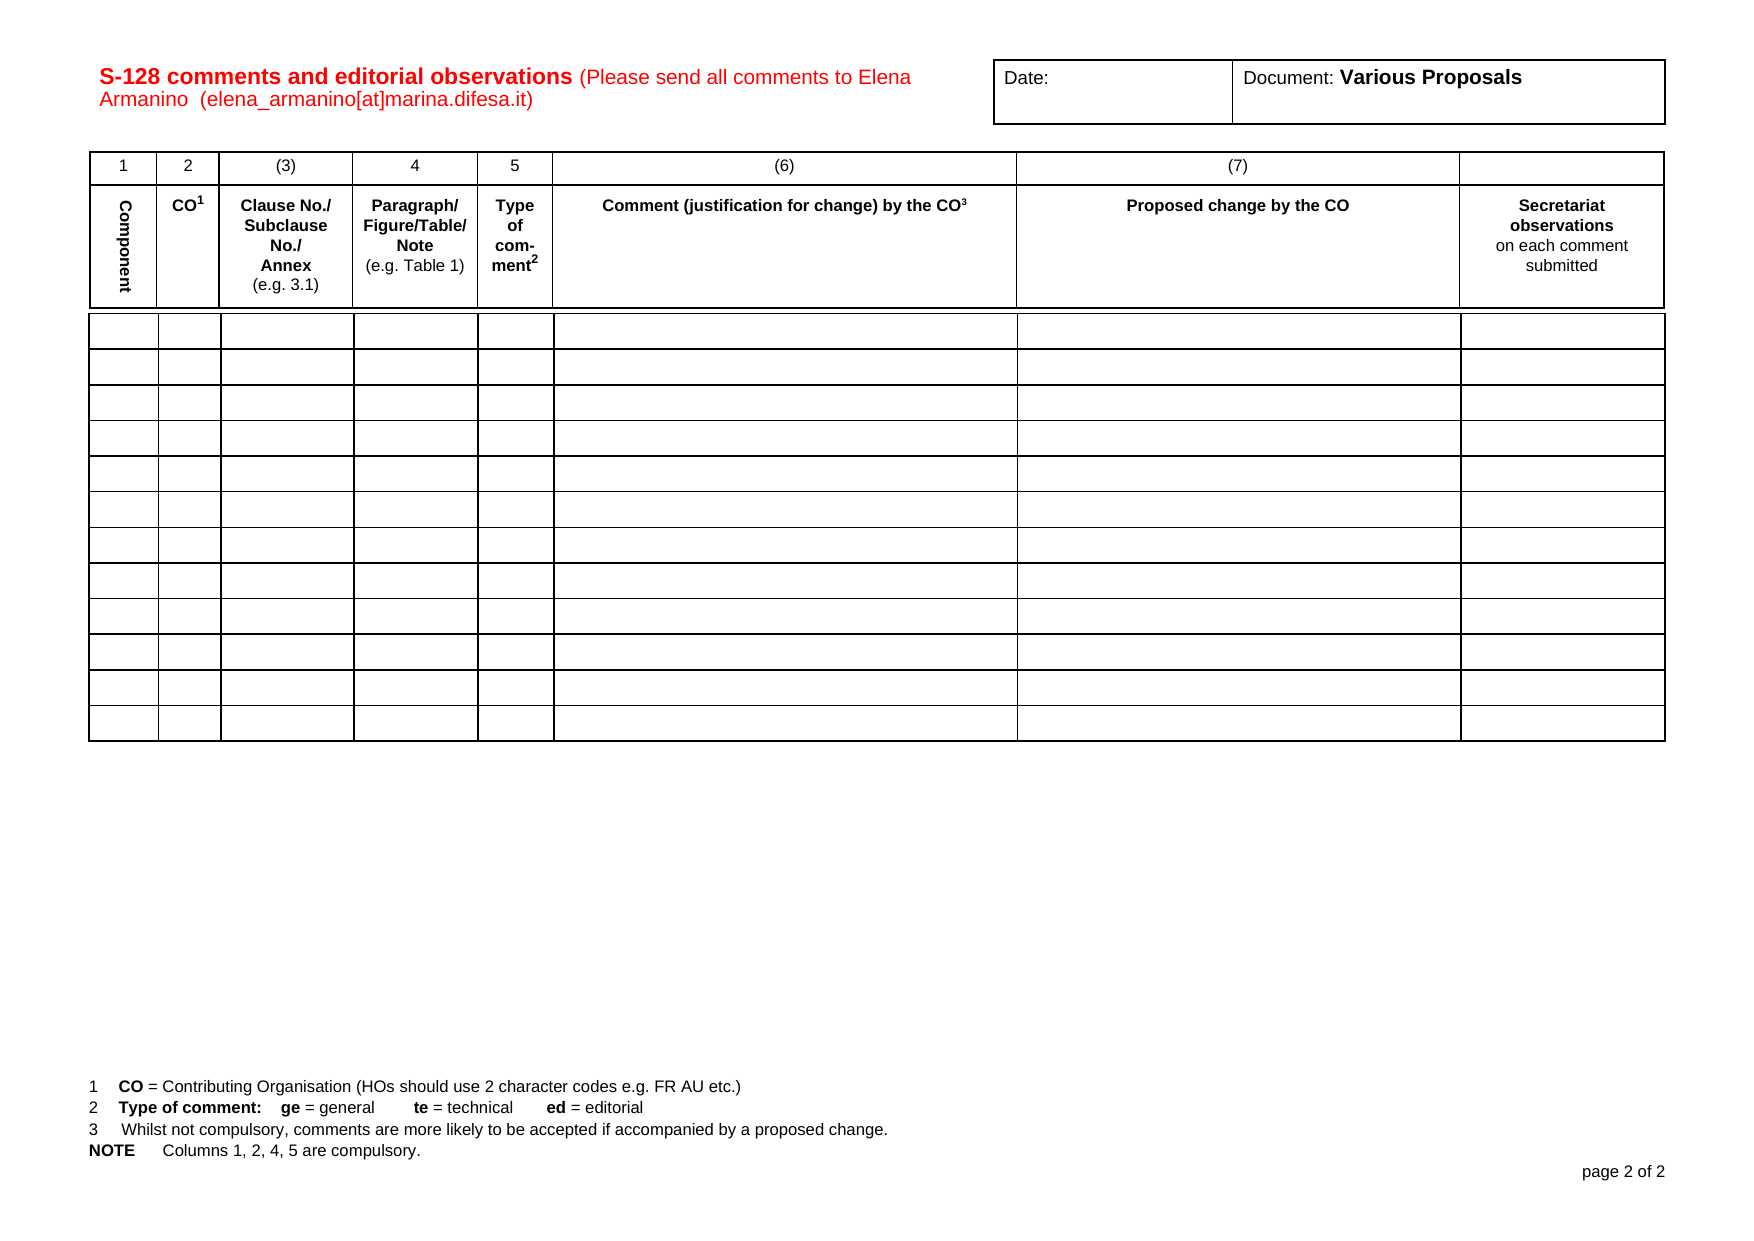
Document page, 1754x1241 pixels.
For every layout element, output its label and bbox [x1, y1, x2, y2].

table_cell [222, 386, 353, 419]
table_cell [555, 706, 1017, 740]
table_cell [1018, 457, 1460, 491]
table_cell [222, 671, 353, 704]
table_cell [555, 528, 1017, 562]
table_cell [90, 671, 158, 704]
table_cell [222, 564, 353, 598]
table_cell [355, 671, 477, 704]
table_cell [159, 528, 220, 562]
table_cell [355, 564, 477, 598]
table_cell [555, 671, 1017, 704]
table_cell [1018, 314, 1460, 348]
table_cell [90, 350, 158, 384]
table_cell [555, 386, 1017, 419]
table_cell [159, 599, 220, 633]
table_cell [355, 350, 477, 384]
table_cell [479, 671, 553, 704]
table_cell [222, 706, 353, 740]
table_cell [479, 706, 553, 740]
table_cell [222, 314, 353, 348]
table_cell [355, 599, 477, 633]
table_cell [1018, 350, 1460, 384]
table_cell [1462, 564, 1664, 598]
table_cell [222, 421, 353, 455]
table_cell [355, 314, 477, 348]
table_cell [355, 528, 477, 562]
table_cell [1462, 706, 1664, 740]
table_cell [159, 635, 220, 669]
table_cell [159, 314, 220, 348]
table_cell [1462, 457, 1664, 491]
table_cell [159, 564, 220, 598]
table_cell [355, 706, 477, 740]
table_cell [355, 386, 477, 419]
table_cell [90, 492, 158, 526]
table_cell [555, 599, 1017, 633]
table_cell [1018, 671, 1460, 704]
table_cell [555, 564, 1017, 598]
table_cell [222, 528, 353, 562]
table_cell [479, 528, 553, 562]
table_cell [355, 492, 477, 526]
table_cell [90, 528, 158, 562]
table_cell [90, 386, 158, 419]
table_cell [222, 635, 353, 669]
table_cell [355, 457, 477, 491]
table_cell [479, 492, 553, 526]
table_cell [159, 706, 220, 740]
table_cell [355, 635, 477, 669]
table_cell [1018, 635, 1460, 669]
table_cell [1018, 492, 1460, 526]
table_cell [1462, 635, 1664, 669]
table_cell [479, 421, 553, 455]
table_cell [555, 457, 1017, 491]
table_cell [90, 635, 158, 669]
table_cell [1462, 350, 1664, 384]
table_cell [479, 564, 553, 598]
table_cell [90, 599, 158, 633]
table_cell [555, 421, 1017, 455]
table_cell [479, 350, 553, 384]
table_cell [222, 599, 353, 633]
table_cell [1462, 599, 1664, 633]
table_cell [1462, 386, 1664, 419]
table_cell [159, 421, 220, 455]
table_cell [479, 635, 553, 669]
table_cell [222, 492, 353, 526]
table_cell [1462, 314, 1664, 348]
table_cell [90, 314, 158, 348]
table_cell [159, 492, 220, 526]
table_cell [1018, 564, 1460, 598]
table_cell [479, 457, 553, 491]
table_cell [1018, 386, 1460, 419]
table_cell [159, 457, 220, 491]
table_cell [1462, 671, 1664, 704]
table_cell [479, 314, 553, 348]
table_cell [1018, 421, 1460, 455]
table_cell [159, 671, 220, 704]
table_cell [479, 599, 553, 633]
table_cell [1462, 528, 1664, 562]
table_cell [1018, 599, 1460, 633]
table_cell [555, 635, 1017, 669]
table_cell [1018, 528, 1460, 562]
table_cell [555, 492, 1017, 526]
table_cell [355, 421, 477, 455]
table_cell [222, 350, 353, 384]
table_cell [90, 564, 158, 598]
table_cell [1462, 421, 1664, 455]
table_cell [159, 350, 220, 384]
table_cell [90, 457, 158, 491]
table_cell [90, 421, 158, 455]
table_cell [90, 706, 158, 740]
table_cell [555, 350, 1017, 384]
table_cell [1462, 492, 1664, 526]
table_cell [159, 386, 220, 419]
table_cell [479, 386, 553, 419]
table_cell [1018, 706, 1460, 740]
table_cell [555, 314, 1017, 348]
table_cell [222, 457, 353, 491]
